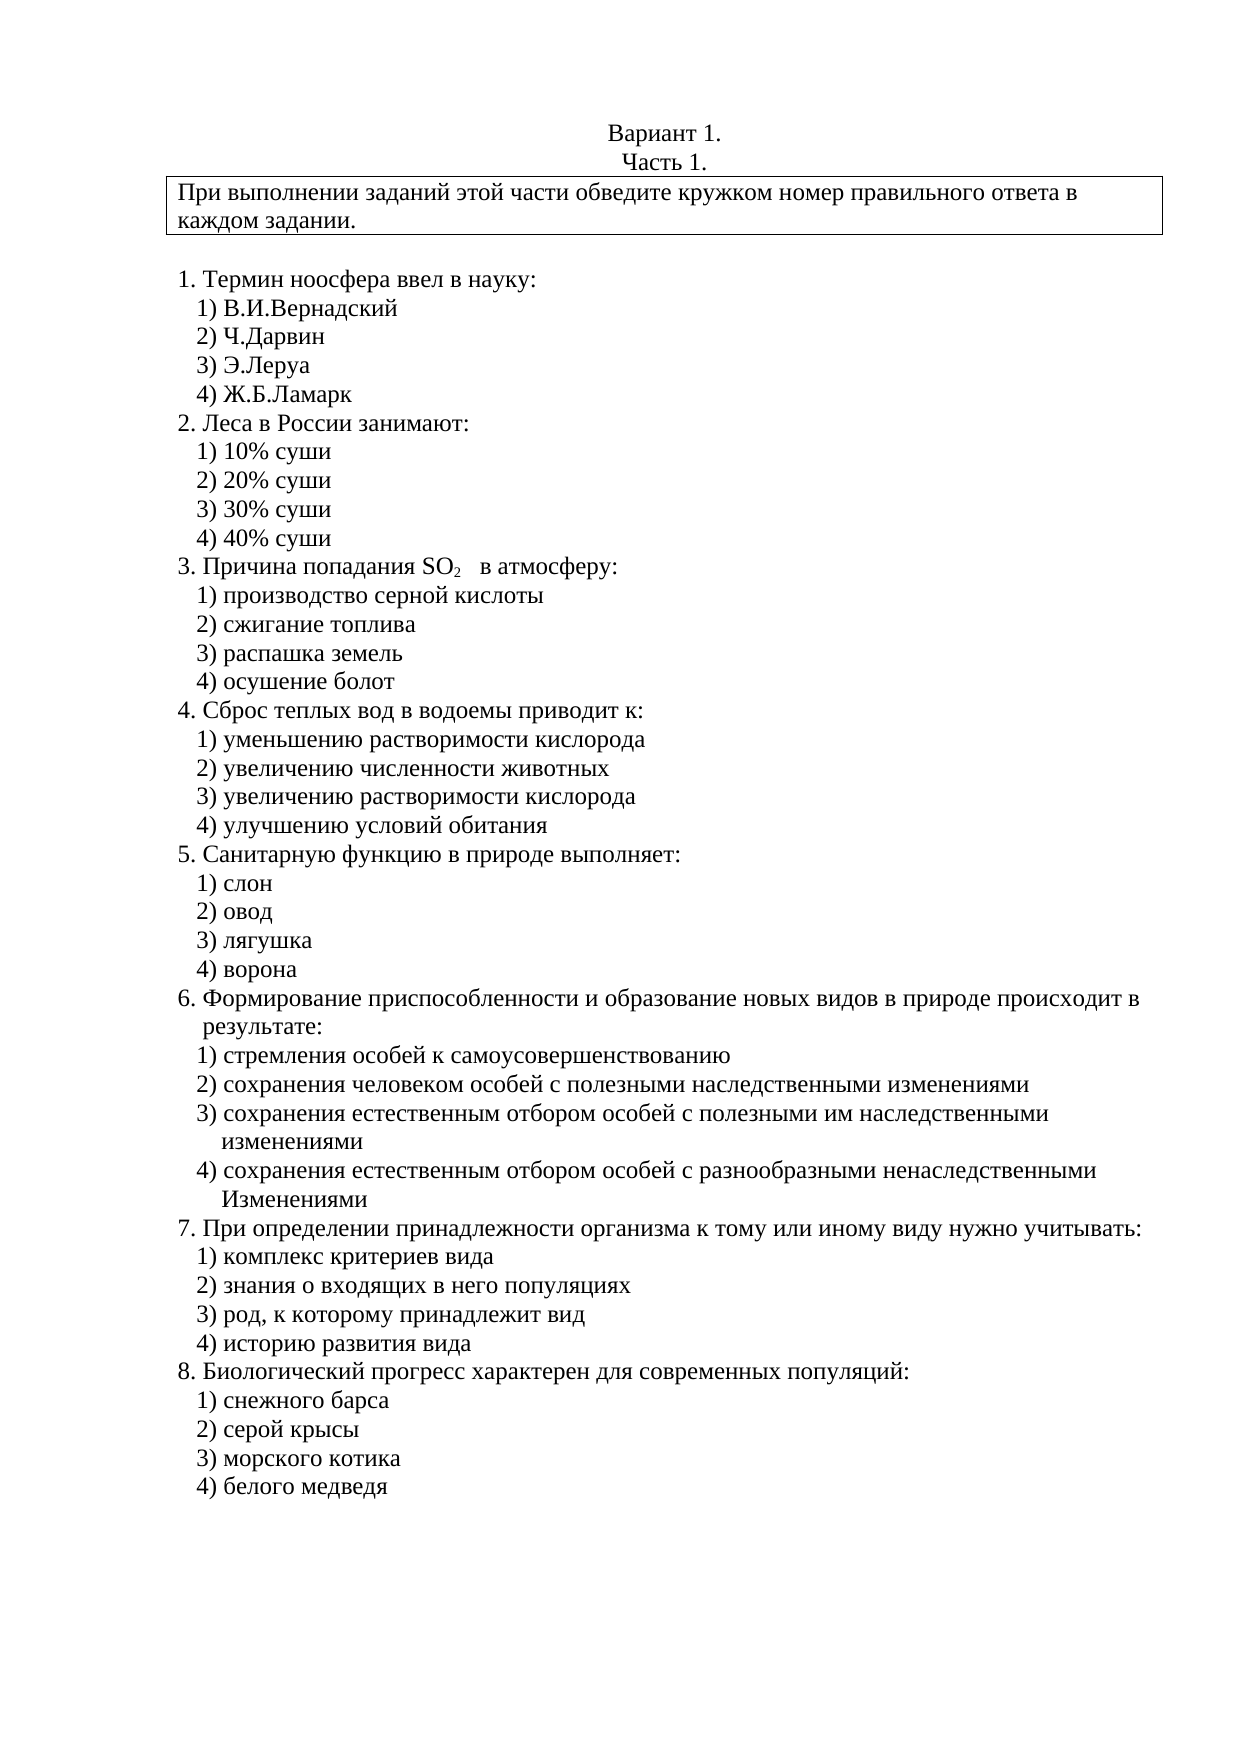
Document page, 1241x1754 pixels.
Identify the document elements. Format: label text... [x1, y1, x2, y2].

text Изменениями [177, 1184, 1152, 1213]
text 4) ворона [177, 954, 1152, 983]
text 1) снежного барса [177, 1385, 1152, 1414]
text Часть 1. [177, 147, 1152, 176]
text 2) знания о входящих в него популяциях [177, 1270, 1152, 1299]
text 3) увеличению растворимости кислорода [177, 781, 1152, 810]
text 3. Причина попадания SО2 в атмосферу: [177, 551, 1152, 580]
text 4) Ж.Б.Ламарк [177, 379, 1152, 408]
text 3) распашка земель [177, 638, 1152, 666]
text 3) 30% суши [177, 494, 1152, 523]
text 4) сохранения естественным отбором особей с разнообразными ненаследственными [177, 1155, 1152, 1184]
text результате: [177, 1011, 1152, 1040]
table_header При выполнении заданий этой части обведите кружком номер правильного ответа в каждом задании. [167, 177, 1162, 234]
text 1. Термин ноосфера ввел в науку: [177, 264, 1152, 293]
text 1) стремления особей к самоусовершенствованию [177, 1040, 1152, 1069]
text 5. Санитарную функцию в природе выполняет: [177, 839, 1152, 868]
text 4) историю развития вида [177, 1328, 1152, 1356]
text 1) производство серной кислоты [177, 580, 1152, 609]
text 4) осушение болот [177, 666, 1152, 695]
text 1) В.И.Вернадский [177, 293, 1152, 321]
text 2. Леса в России занимают: [177, 408, 1152, 436]
text 8. Биологический прогресс характерен для современных популяций: [177, 1356, 1152, 1385]
text 2) Ч.Дарвин [177, 321, 1152, 350]
text 4. Сброс теплых вод в водоемы приводит к: [177, 695, 1152, 724]
text 6. Формирование приспособленности и образование новых видов в природе происходит в [177, 983, 1152, 1011]
text 2) серой крысы [177, 1414, 1152, 1443]
text 2) сохранения человеком особей с полезными наследственными изменениями [177, 1069, 1152, 1098]
text 2) 20% суши [177, 465, 1152, 494]
text 2) увеличению численности животных [177, 753, 1152, 781]
text 3) лягушка [177, 925, 1152, 954]
text 2) сжигание топлива [177, 609, 1152, 638]
text 1) слон [177, 868, 1152, 896]
text 3) Э.Леруа [177, 350, 1152, 379]
text изменениями [177, 1126, 1152, 1155]
text 7. При определении принадлежности организма к тому или иному виду нужно учитывать: [177, 1213, 1152, 1241]
text 2) овод [177, 896, 1152, 925]
text 4) белого медведя [177, 1471, 1152, 1500]
text 4) 40% суши [177, 523, 1152, 551]
text 1) уменьшению растворимости кислорода [177, 724, 1152, 753]
text 1) 10% суши [177, 436, 1152, 465]
text 4) улучшению условий обитания [177, 810, 1152, 839]
text 1) комплекс критериев вида [177, 1241, 1152, 1270]
text 3) род, к которому принадлежит вид [177, 1299, 1152, 1328]
text 3) сохранения естественным отбором особей с полезными им наследственными [177, 1098, 1152, 1126]
text Вариант 1. [177, 118, 1152, 147]
text 3) морского котика [177, 1443, 1152, 1471]
